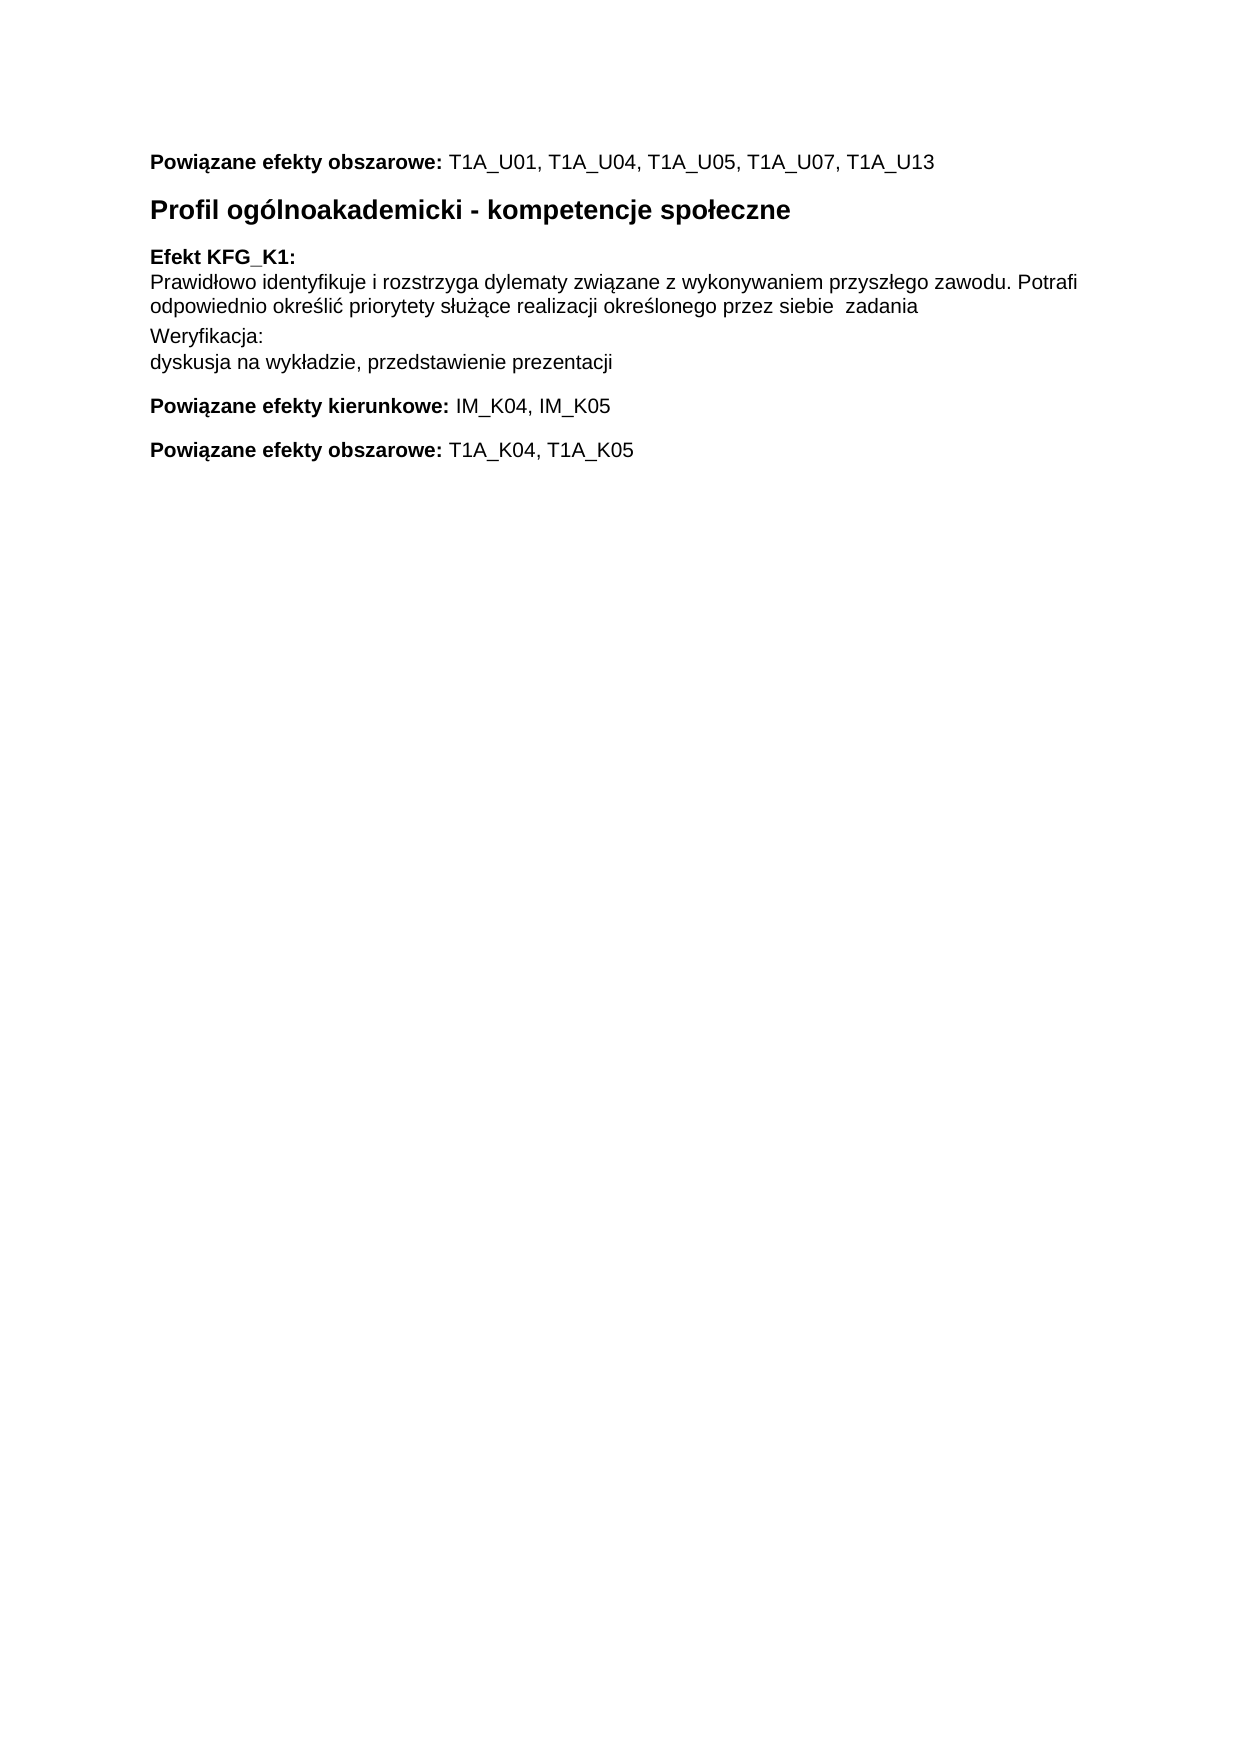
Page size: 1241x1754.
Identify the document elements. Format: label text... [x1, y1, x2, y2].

text Prawidłowo identyfikuje i rozstrzyga dylematy związane z wykonywaniem przyszłego zawodu. Potrafi odpowiednio określić priorytety służące realizacji określonego przez siebie zadania [150, 270, 1090, 318]
text Powiązane efekty kierunkowe: IM_K04, IM_K05 [150, 394, 1090, 418]
text Efekt KFG_K1: [150, 245, 1090, 269]
text Powiązane efekty obszarowe: T1A_K04, T1A_K05 [150, 437, 1090, 461]
text Powiązane efekty obszarowe: T1A_U01, T1A_U04, T1A_U05, T1A_U07, T1A_U13 [150, 150, 1090, 174]
text Weryfikacja: [150, 324, 1090, 348]
text dyskusja na wykładzie, przedstawienie prezentacji [150, 350, 1090, 374]
subtitle Profil ogólnoakademicki - kompetencje społeczne [150, 194, 1090, 225]
